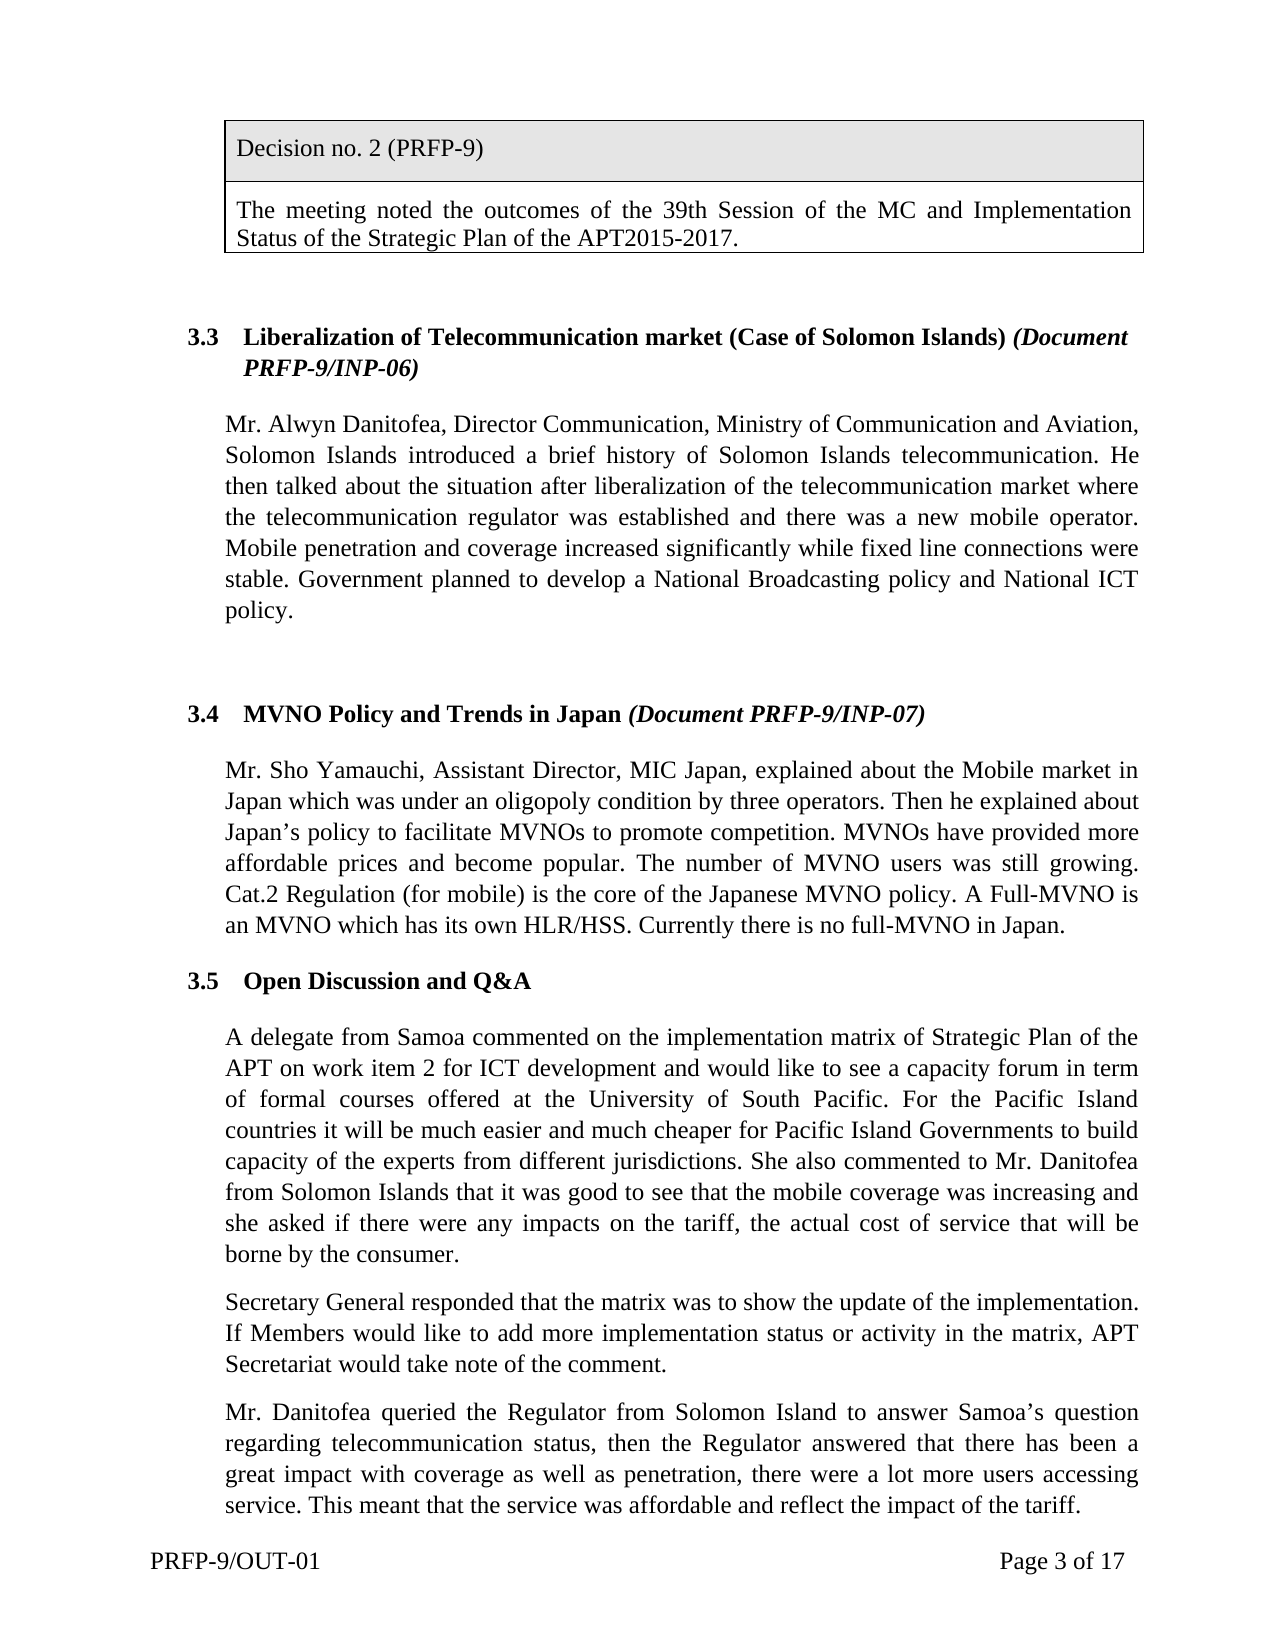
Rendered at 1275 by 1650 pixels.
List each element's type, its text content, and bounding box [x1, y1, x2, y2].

text Mr. Danitofea queried the Regulator from Solomon Island to answer Samoa’s question regarding telecommunication status, then the Regulator answered that there has been a great impact with coverage as well as penetration, there were a lot more users accessing service. This meant that the service was affordable and reflect the impact of the tariff. [225, 1397, 1140, 1519]
text Liberalization of Telecommunication market (Case of Solomon Islands) (Document PRFP-9/INP-06) [187, 322, 1140, 382]
text Mr. Alwyn Danitofea, Director Communication, Ministry of Communication and Aviation, Solomon Islands introduced a brief history of Solomon Islands telecommunication. He then talked about the situation after liberalization of the telecommunication market where the telecommunication regulator was established and there was a new mobile operator. Mobile penetration and coverage increased significantly while fixed line connections were stable. Government planned to develop a National Broadcasting policy and National ICT policy. [225, 409, 1140, 624]
text MVNO Policy and Trends in Japan (Document PRFP-9/INP-07) [187, 699, 1140, 728]
table_header Decision no. 2 (PRFP-9) [226, 121, 1143, 181]
table_cell The meeting noted the outcomes of the 39th Session of the MC and Implementation Status of the Strategic Plan of the APT2015-2017. [226, 182, 1143, 252]
text Secretary General responded that the matrix was to show the update of the implementation. If Members would like to add more implementation status or activity in the matrix, APT Secretariat would take note of the comment. [225, 1287, 1140, 1378]
text A delegate from Samoa commented on the implementation matrix of Strategic Plan of the APT on work item 2 for ICT development and would like to see a capacity forum in term of formal courses offered at the University of South Pacific. For the Pacific Island countries it will be much easier and much cheaper for Pacific Island Governments to build capacity of the experts from different jurisdictions. She also commented to Mr. Danitofea from Solomon Islands that it was good to see that the mobile coverage was increasing and she asked if there were any impacts on the tariff, the actual cost of service that will be borne by the consumer. [225, 1022, 1140, 1268]
text Open Discussion and Q&A [187, 966, 1140, 995]
text Mr. Sho Yamauchi, Assistant Director, MIC Japan, explained about the Mobile market in Japan which was under an oligopoly condition by three operators. Then he explained about Japan’s policy to facilitate MVNOs to promote competition. MVNOs have provided more affordable prices and become popular. The number of MVNO users was still growing. Cat.2 Regulation (for mobile) is the core of the Japanese MVNO policy. A Full-MVNO is an MVNO which has its own HLR/HSS. Currently there is no full-MVNO in Japan. [225, 755, 1140, 939]
